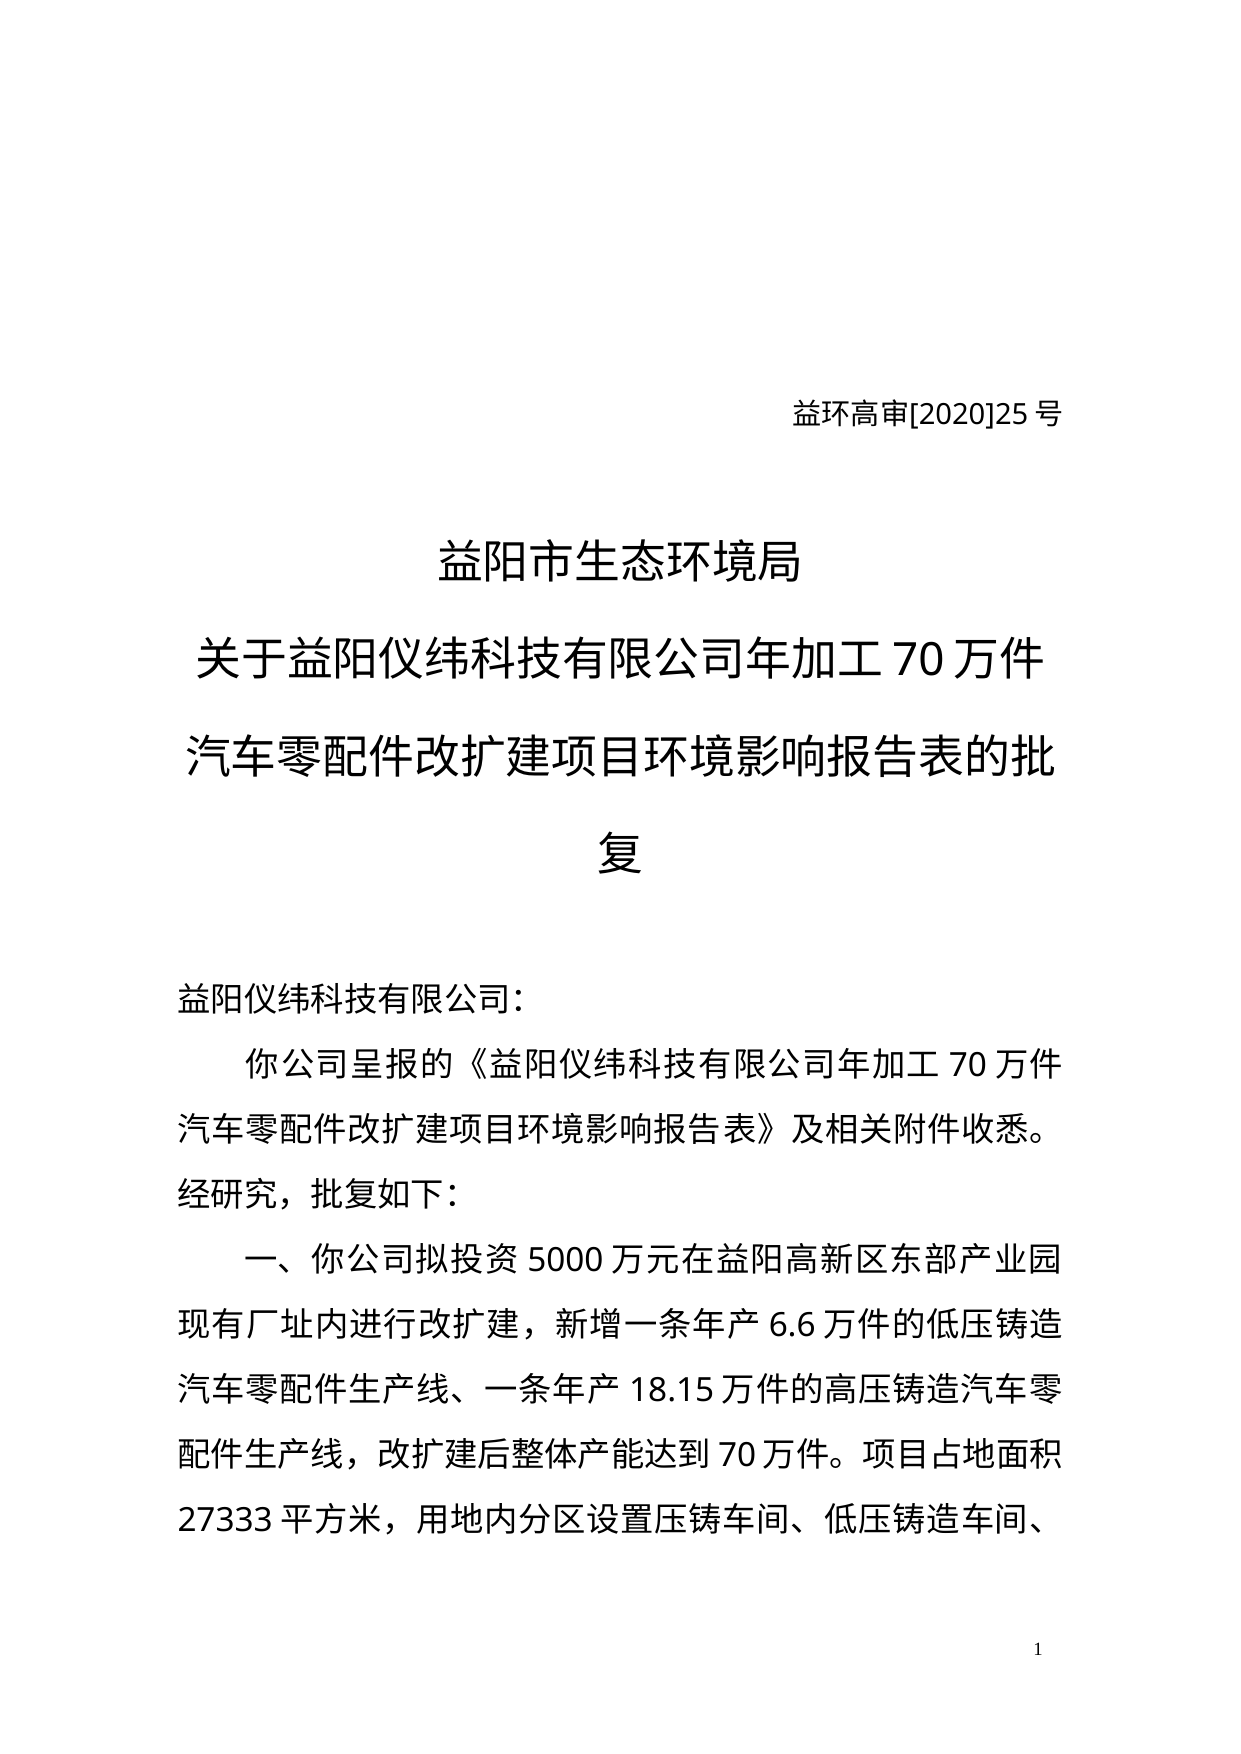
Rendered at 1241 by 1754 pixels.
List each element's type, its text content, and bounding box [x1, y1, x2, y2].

text 益阳仪纬科技有限公司： [177, 964, 1063, 1029]
text 益环高审[2020]25号 [177, 379, 1063, 444]
text 关于益阳仪纬科技有限公司年加工70万件汽车零配件改扩建项目环境影响报告表的批复 [177, 607, 1063, 899]
text 你公司呈报的《益阳仪纬科技有限公司年加工70万件汽车零配件改扩建项目环境影响报告表》及相关附件收悉。经研究，批复如下： [177, 1029, 1063, 1224]
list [177, 1224, 1063, 1549]
text 益阳市生态环境局 [177, 509, 1063, 607]
